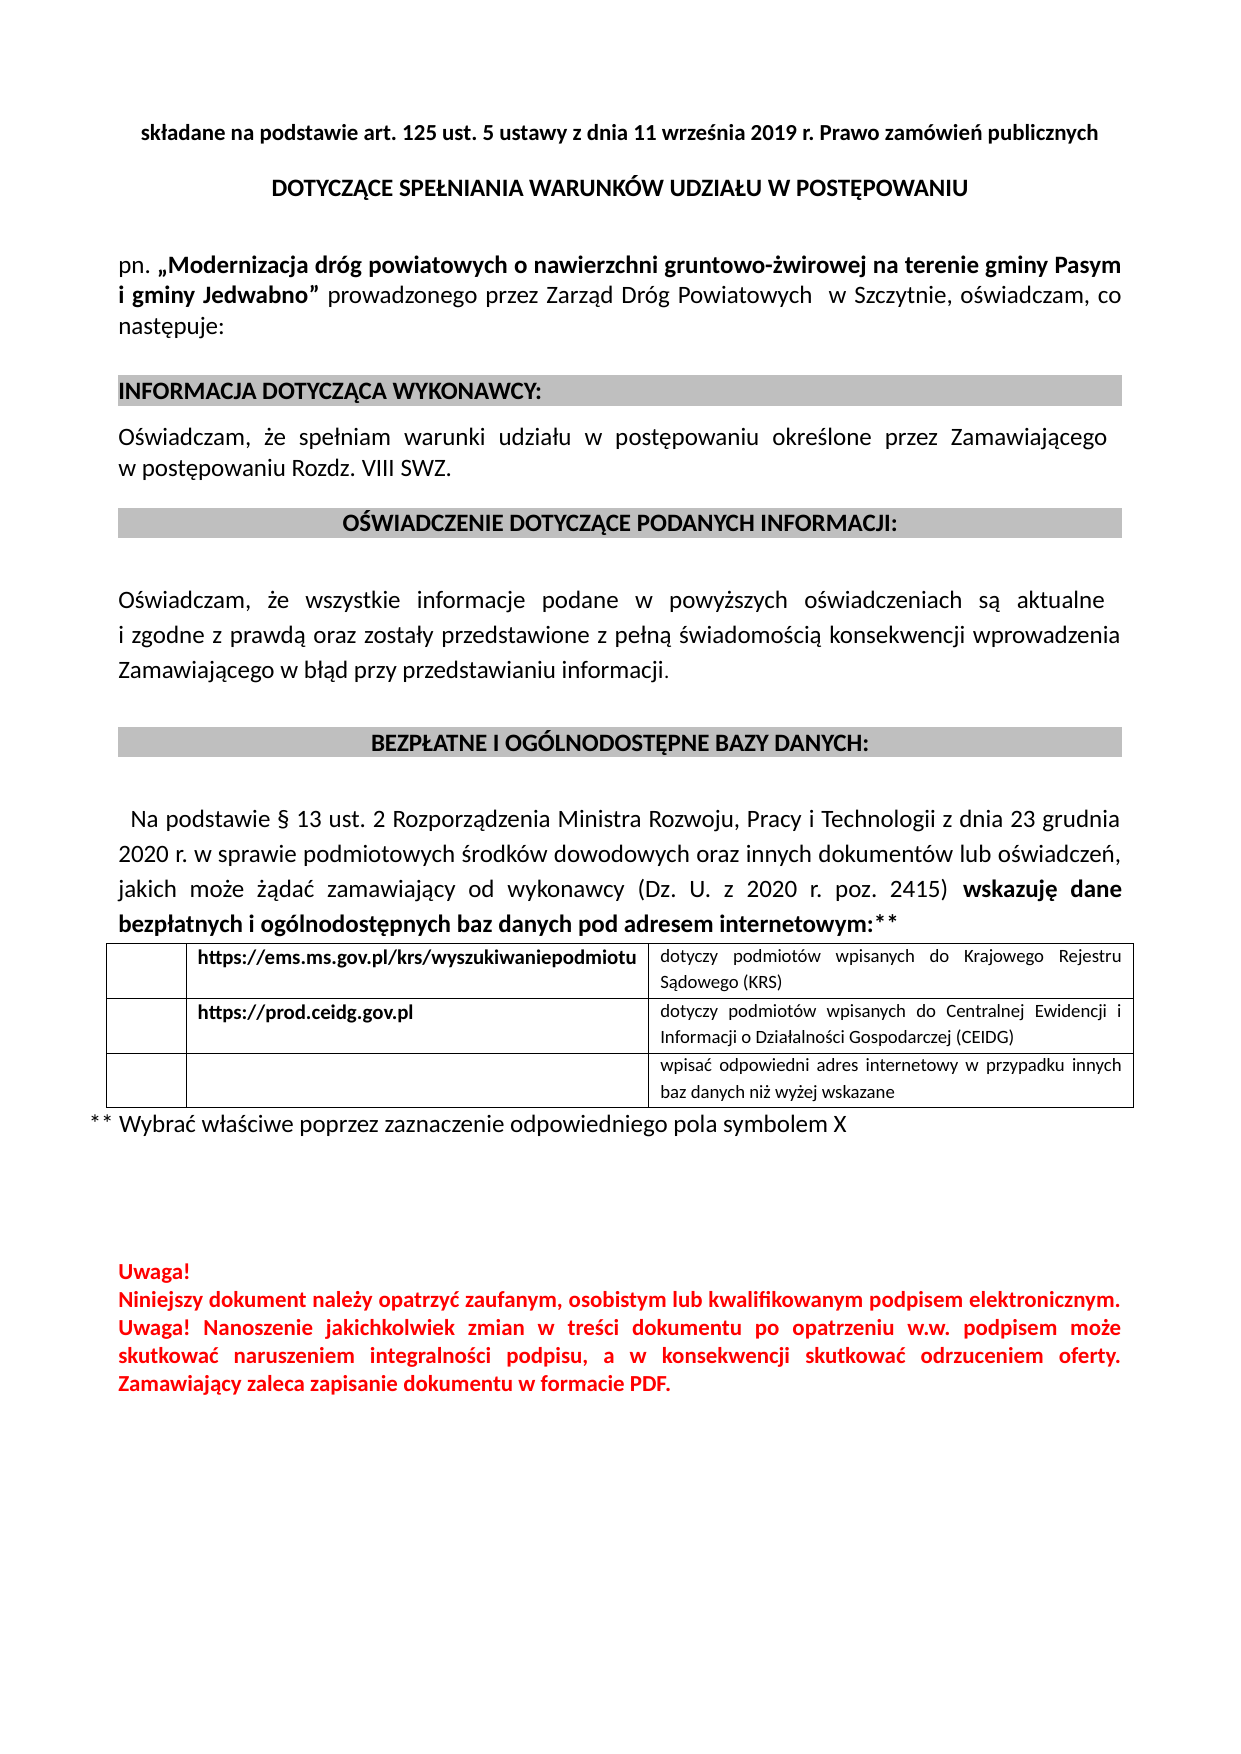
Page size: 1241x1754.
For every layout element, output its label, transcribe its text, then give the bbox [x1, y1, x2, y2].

text OŚWIADCZENIE DOTYCZĄCE PODANYCH INFORMACJI: [118, 508, 1122, 538]
text Uwaga! [118, 1257, 1122, 1285]
table_cell wpisać odpowiedni adres internetowy w przypadku innych baz danych niż wyżej wskazane [649, 1054, 1133, 1107]
text Na podstawie § 13 ust. 2 Rozporządzenia Ministra Rozwoju, Pracy i Technologii z dnia 23 grudnia 2020 r. w sprawie podmiotowych środków dowodowych oraz innych dokumentów lub oświadczeń, jakich może żądać zamawiający od wykonawcy (Dz. U. z 2020 r. poz. 2415) wskazuję dane bezpłatnych i ogólnodostępnych baz danych pod adresem internetowym:** [88, 803, 1122, 939]
text składane na podstawie art. 125 ust. 5 ustawy z dnia 11 września 2019 r. Prawo zamówień publicznych [118, 118, 1122, 146]
text Oświadczam, że spełniam warunki udziału w postępowaniu określone przez Zamawiającego w postępowaniu Rozdz. VIII SWZ. [118, 421, 1122, 482]
table_header https://ems.ms.gov.pl/krs/wyszukiwaniepodmiotu [187, 944, 648, 998]
text INFORMACJA DOTYCZĄCA WYKONAWCY: [118, 375, 1122, 406]
text BEZPŁATNE I OGÓLNODOSTĘPNE BAZY DANYCH: [118, 727, 1122, 757]
text DOTYCZĄCE SPEŁNIANIA WARUNKÓW UDZIAŁU W POSTĘPOWANIU [118, 173, 1122, 203]
text Niniejszy dokument należy opatrzyć zaufanym, osobistym lub kwalifikowanym podpisem elektronicznym. Uwaga! Nanoszenie jakichkolwiek zmian w treści dokumentu po opatrzeniu w.w. podpisem może skutkować naruszeniem integralności podpisu, a w konsekwencji skutkować odrzuceniem oferty. Zamawiający zaleca zapisanie dokumentu w formacie PDF. [118, 1285, 1122, 1397]
table_cell [107, 999, 186, 1052]
text pn. „Modernizacja dróg powiatowych o nawierzchni gruntowo-żwirowej na terenie gminy Pasym i gminy Jedwabno” prowadzonego przez Zarząd Dróg Powiatowych w Szczytnie, oświadczam, co następuje: [118, 218, 1122, 340]
table_cell https://prod.ceidg.gov.pl [187, 999, 648, 1052]
table_cell [107, 1054, 186, 1107]
table_cell [187, 1054, 648, 1107]
text Oświadczam, że wszystkie informacje podane w powyższych oświadczeniach są aktualne i zgodne z prawdą oraz zostały przedstawione z pełną świadomością konsekwencji wprowadzenia Zamawiającego w błąd przy przedstawianiu informacji. [118, 584, 1122, 684]
text ** Wybrać właściwe poprzez zaznaczenie odpowiedniego pola symbolem X [88, 1108, 1122, 1138]
table_cell dotyczy podmiotów wpisanych do Centralnej Ewidencji i Informacji o Działalności Gospodarczej (CEIDG) [649, 999, 1133, 1052]
table_header dotyczy podmiotów wpisanych do Krajowego Rejestru Sądowego (KRS) [649, 944, 1133, 998]
table_header [107, 944, 186, 998]
